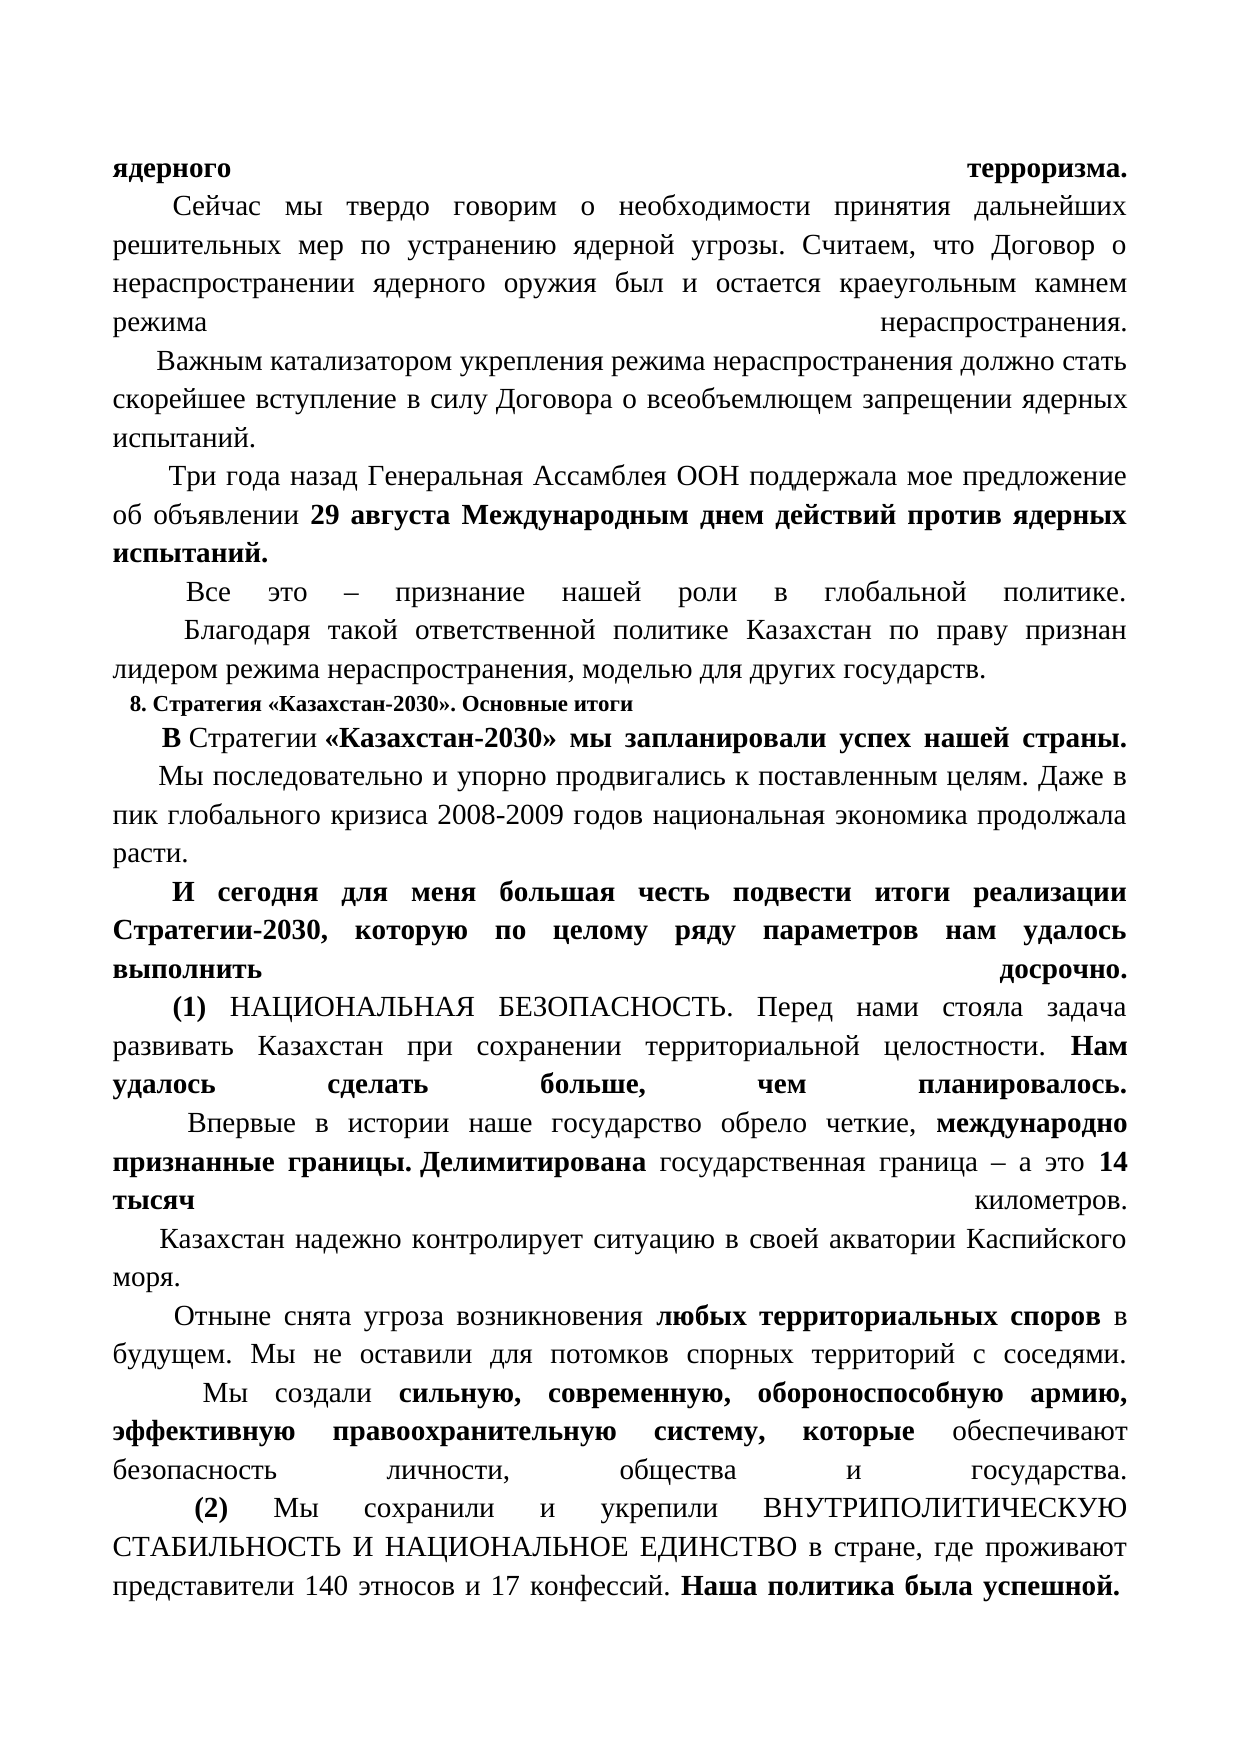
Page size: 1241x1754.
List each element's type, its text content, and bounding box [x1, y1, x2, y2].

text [112, 720, 1128, 1601]
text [112, 150, 1128, 684]
text 8. Стратегия «Казахстан-2030». Основные итоги [112, 689, 1128, 716]
